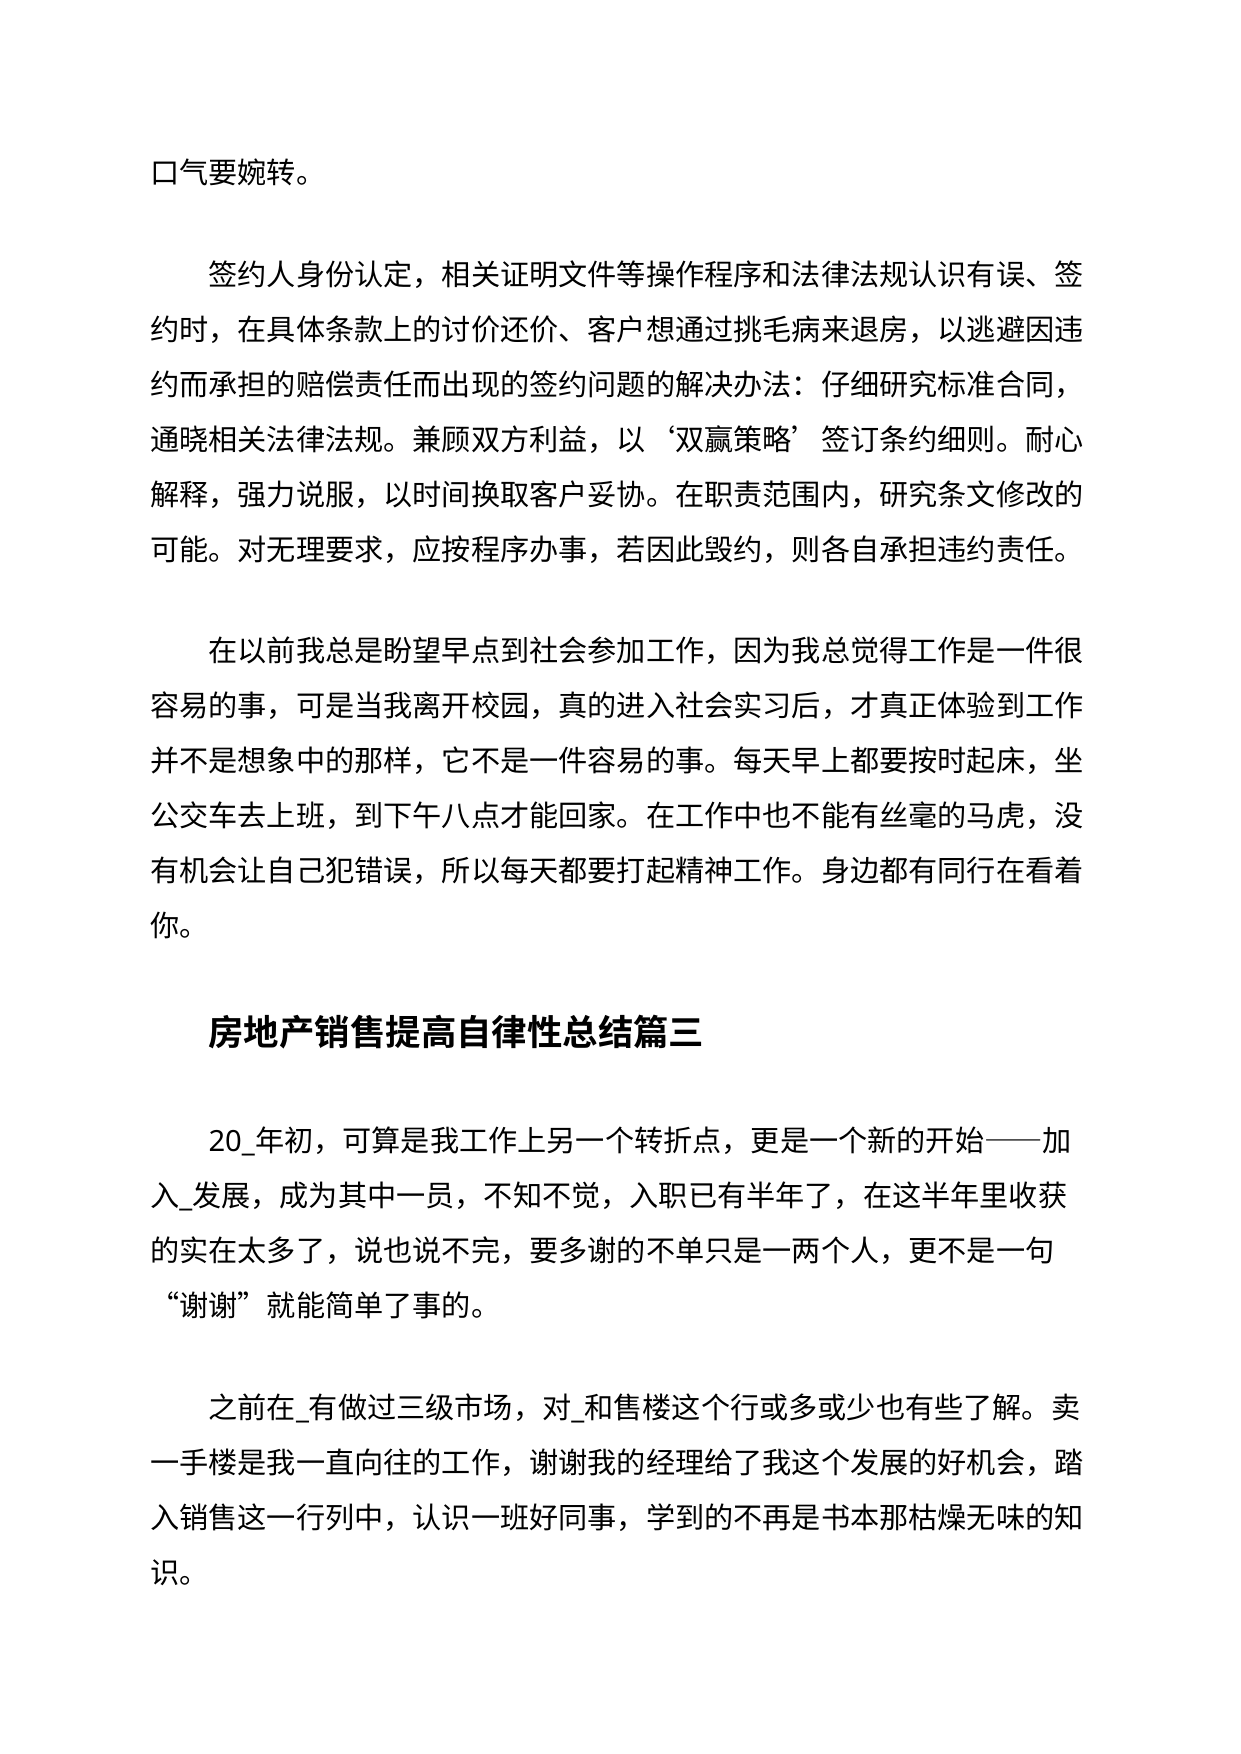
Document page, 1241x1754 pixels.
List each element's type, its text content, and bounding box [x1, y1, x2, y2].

text 房地产销售提高自律性总结篇三 [150, 1004, 1090, 1056]
text 签约人身份认定，相关证明文件等操作程序和法律法规认识有误、签约时，在具体条款上的讨价还价、客户想通过挑毛病来退房，以逃避因违约而承担的赔偿责任而出现的签约问题的解决办法：仔细研究标准合同，通晓相关法律法规。兼顾双方利益，以‘双赢策略’签订条约细则。耐心解释，强力说服，以时间换取客户妥协。在职责范围内，研究条文修改的可能。对无理要求，应按程序办事，若因此毁约，则各自承担违约责任。 [150, 252, 1090, 568]
text 20_年初，可算是我工作上另一个转折点，更是一个新的开始——加入_发展，成为其中一员，不知不觉，入职已有半年了，在这半年里收获的实在太多了，说也说不完，要多谢的不单只是一两个人，更不是一句“谢谢”就能简单了事的。 [150, 1118, 1090, 1325]
text 在以前我总是盼望早点到社会参加工作，因为我总觉得工作是一件很容易的事，可是当我离开校园，真的进入社会实习后，才真正体验到工作并不是想象中的那样，它不是一件容易的事。每天早上都要按时起床，坐公交车去上班，到下午八点才能回家。在工作中也不能有丝毫的马虎，没有机会让自己犯错误，所以每天都要打起精神工作。身边都有同行在看着你。 [150, 628, 1090, 945]
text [150, 150, 1090, 192]
text 之前在_有做过三级市场，对_和售楼这个行或多或少也有些了解。卖一手楼是我一直向往的工作，谢谢我的经理给了我这个发展的好机会，踏入销售这一行列中，认识一班好同事，学到的不再是书本那枯燥无味的知识。 [150, 1384, 1090, 1591]
